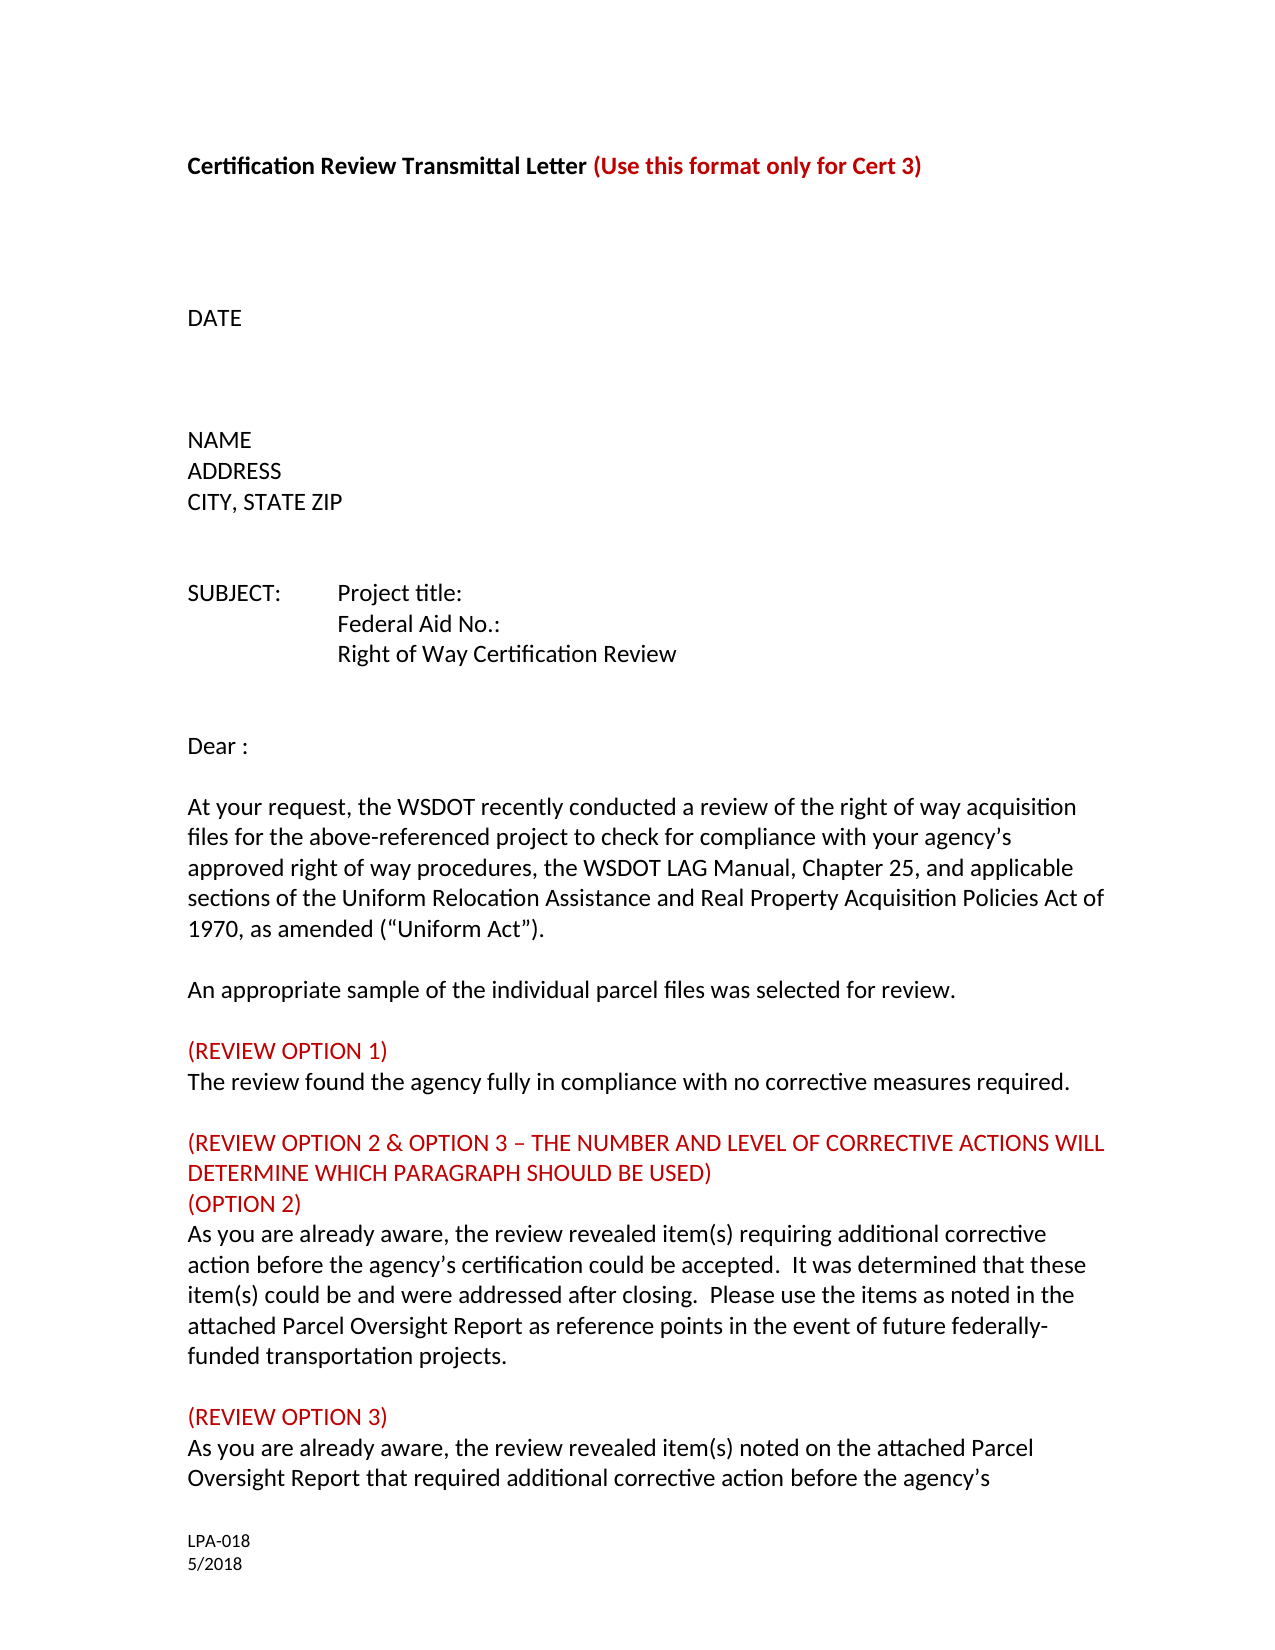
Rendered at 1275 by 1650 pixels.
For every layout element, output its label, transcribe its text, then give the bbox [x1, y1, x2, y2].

text Certification Review Transmittal Letter (Use this format only for Cert 3) [187, 150, 1106, 181]
text DATE [187, 303, 1106, 333]
text Dear : [187, 730, 1106, 760]
text (OPTION 2) [187, 1188, 1106, 1218]
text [187, 1432, 1106, 1493]
text SUBJECT: Project title: [187, 577, 1106, 608]
text Federal Aid No.: [187, 608, 1106, 638]
text At your request, the WSDOT recently conducted a review of the right of way acquisition files for the above-referenced project to check for compliance with your agency’s approved right of way procedures, the WSDOT LAG Manual, Chapter 25, and applicable sections of the Uniform Relocation Assistance and Real Property Acquisition Policies Act of 1970, as amended (“Uniform Act”). [187, 791, 1106, 943]
text NAME [187, 425, 1106, 455]
text ADDRESS [187, 455, 1106, 486]
text As you are already aware, the review revealed item(s) requiring additional corrective action before the agency’s certification could be accepted. It was determined that these item(s) could be and were addressed after closing. Please use the items as noted in the attached Parcel Oversight Report as reference points in the event of future federally-funded transportation projects. [187, 1218, 1106, 1371]
text Right of Way Certification Review [187, 638, 1106, 669]
text (REVIEW OPTION 3) [187, 1401, 1106, 1432]
text An appropriate sample of the individual parcel files was selected for review. [187, 974, 1106, 1004]
text (REVIEW OPTION 1) [187, 1035, 1106, 1066]
text The review found the agency fully in compliance with no corrective measures required. [187, 1066, 1106, 1096]
text (REVIEW OPTION 2 & OPTION 3 – THE NUMBER AND LEVEL OF CORRECTIVE ACTIONS WILL DETERMINE WHICH PARAGRAPH SHOULD BE USED) [187, 1127, 1106, 1188]
text CITY, STATE ZIP [187, 486, 1106, 516]
